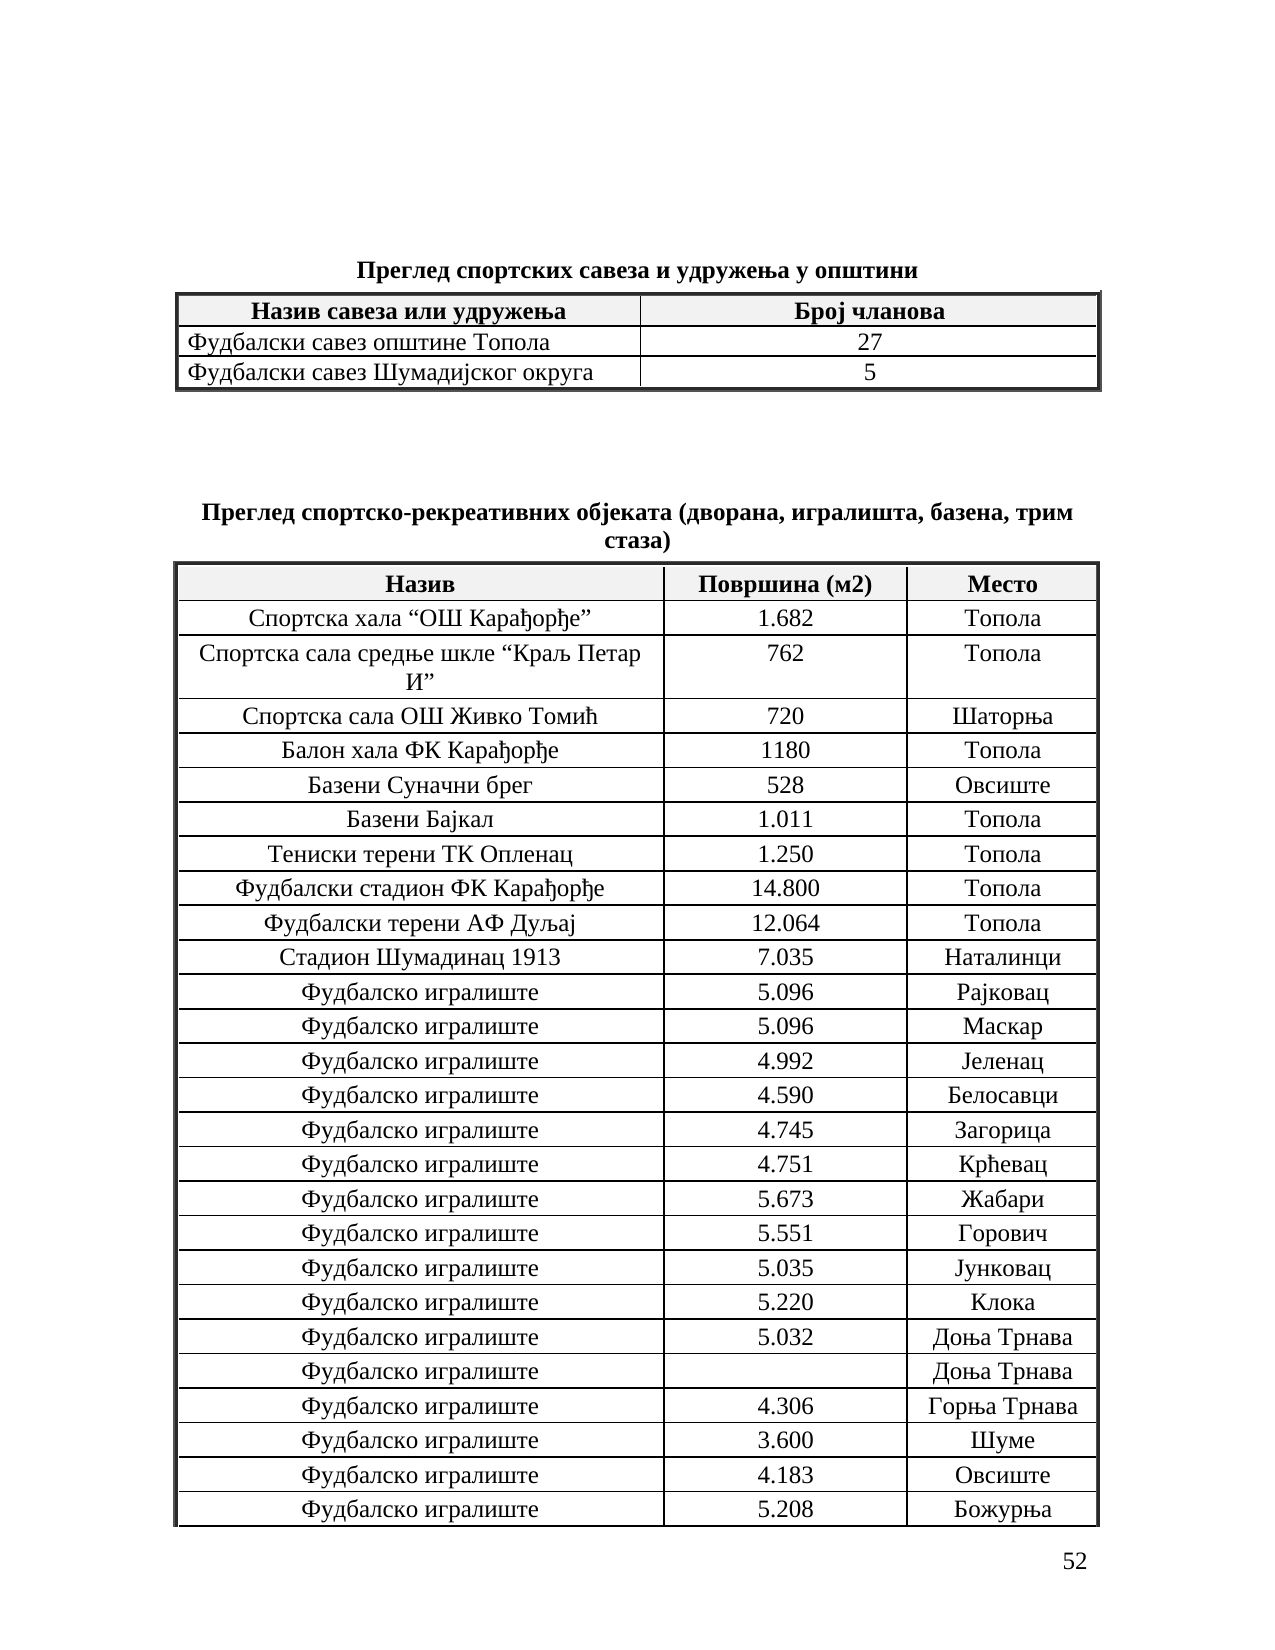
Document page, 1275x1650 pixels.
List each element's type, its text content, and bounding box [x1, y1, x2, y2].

table_header Површина (м2) [665, 567, 906, 600]
table_cell Јунковац [908, 1251, 1096, 1284]
table_cell Фудбалско игралиште [179, 1078, 663, 1111]
table_cell Фудбалско игралиште [179, 1113, 663, 1146]
table_cell 4.751 [665, 1147, 906, 1180]
table_cell Фудбалски савез општине Топола [179, 327, 640, 355]
table_cell 5.551 [665, 1216, 906, 1249]
table_cell 720 [665, 699, 906, 732]
table_cell 12.064 [665, 906, 906, 939]
table_cell Фудбалско игралиште [179, 1354, 663, 1387]
text Преглед спортско-рекреативних објеката (дворана, игралишта, базена, трим стаза) [187, 497, 1087, 554]
table_cell Клока [908, 1285, 1096, 1318]
table_cell 1.250 [665, 837, 906, 870]
table_header Назив [179, 567, 663, 600]
table_cell Тениски терени ТК Опленац [179, 837, 663, 870]
table_cell Фудбалско игралиште [179, 1285, 663, 1318]
table_cell Фудбалско игралиште [179, 1216, 663, 1249]
table_cell Топола [908, 872, 1096, 904]
table_cell 762 [665, 636, 906, 697]
table_cell Крћевац [908, 1147, 1096, 1180]
table_cell Топола [908, 601, 1096, 634]
table_cell 5.096 [665, 1010, 906, 1042]
table_cell Јеленац [908, 1044, 1096, 1077]
table_cell 5.220 [665, 1285, 906, 1318]
table_cell Топола [908, 734, 1096, 766]
table_cell 4.183 [665, 1458, 906, 1491]
table_cell 528 [665, 768, 906, 801]
table_cell Фудбалско игралиште [179, 975, 663, 1008]
table_cell 4.745 [665, 1113, 906, 1146]
table_cell 1.682 [665, 601, 906, 634]
table_cell Спортска сала средње шкле “Краљ Петар И” [179, 636, 663, 697]
table_cell Шуме [908, 1423, 1096, 1456]
table_cell Фудбалски стадион ФК Карађорђе [179, 872, 663, 904]
table_cell Овсиште [908, 768, 1096, 801]
table_cell 7.035 [665, 941, 906, 973]
table_cell 27 [641, 327, 1096, 355]
table_cell Топола [908, 803, 1096, 835]
table_cell Маскар [908, 1010, 1096, 1042]
table_cell Фудбалско игралиште [179, 1010, 663, 1042]
table_cell Наталинци [908, 941, 1096, 973]
table_cell Шаторња [908, 699, 1096, 732]
table_cell Загорица [908, 1113, 1096, 1146]
table_cell Горович [908, 1216, 1096, 1249]
table_cell 5.673 [665, 1182, 906, 1215]
table_cell 14.800 [665, 872, 906, 904]
table_header Назив савеза или удружења [179, 296, 640, 325]
table_cell [665, 1354, 906, 1387]
table_cell Топола [908, 906, 1096, 939]
table_cell 4.992 [665, 1044, 906, 1077]
table_cell Доња Трнава [908, 1320, 1096, 1353]
table_cell Фудбалско игралиште [179, 1389, 663, 1422]
table_cell Фудбалско игралиште [179, 1147, 663, 1180]
table_cell 1180 [665, 734, 906, 766]
table_cell Фудбалски терени АФ Дуљај [179, 906, 663, 939]
table_header Број чланова [641, 296, 1096, 325]
table_cell 5.208 [665, 1492, 906, 1525]
table_cell 5.032 [665, 1320, 906, 1353]
table_cell 1.011 [665, 803, 906, 835]
table_cell 4.306 [665, 1389, 906, 1422]
table_cell Фудбалско игралиште [179, 1458, 663, 1491]
table_cell Овсиште [908, 1458, 1096, 1491]
table_cell Спортска сала ОШ Живко Томић [179, 699, 663, 732]
table_cell Балон хала ФК Карађорђе [179, 734, 663, 766]
table_cell Топола [908, 837, 1096, 870]
table_cell Стадион Шумадинац 1913 [179, 941, 663, 973]
table_cell 3.600 [665, 1423, 906, 1456]
table_cell Спортска хала “ОШ Карађорђе” [179, 601, 663, 634]
table_cell Доња Трнава [908, 1354, 1096, 1387]
table_cell Фудбалско игралиште [179, 1182, 663, 1215]
table_cell 5.096 [665, 975, 906, 1008]
table_cell Базени Суначни брег [179, 768, 663, 801]
table_cell 5.035 [665, 1251, 906, 1284]
table_cell Базени Бајкал [179, 803, 663, 835]
table_cell Фудбалско игралиште [179, 1492, 663, 1525]
table_cell Фудбалско игралиште [179, 1044, 663, 1077]
table_cell 5 [641, 357, 1096, 386]
table_cell 4.590 [665, 1078, 906, 1111]
table_header Место [908, 567, 1096, 600]
table_cell Фудбалско игралиште [179, 1251, 663, 1284]
table_cell Фудбалски савез Шумадијског округа [179, 357, 640, 386]
table_cell Жабари [908, 1182, 1096, 1215]
table_cell Фудбалско игралиште [179, 1320, 663, 1353]
text Преглед спортских савеза и удружења у општини [187, 255, 1087, 284]
table_cell Божурња [908, 1492, 1096, 1525]
table_cell Горња Трнава [908, 1389, 1096, 1422]
table_cell Топола [908, 636, 1096, 697]
table_cell Белосавци [908, 1078, 1096, 1111]
table_cell Рајковац [908, 975, 1096, 1008]
table_cell Фудбалско игралиште [179, 1423, 663, 1456]
